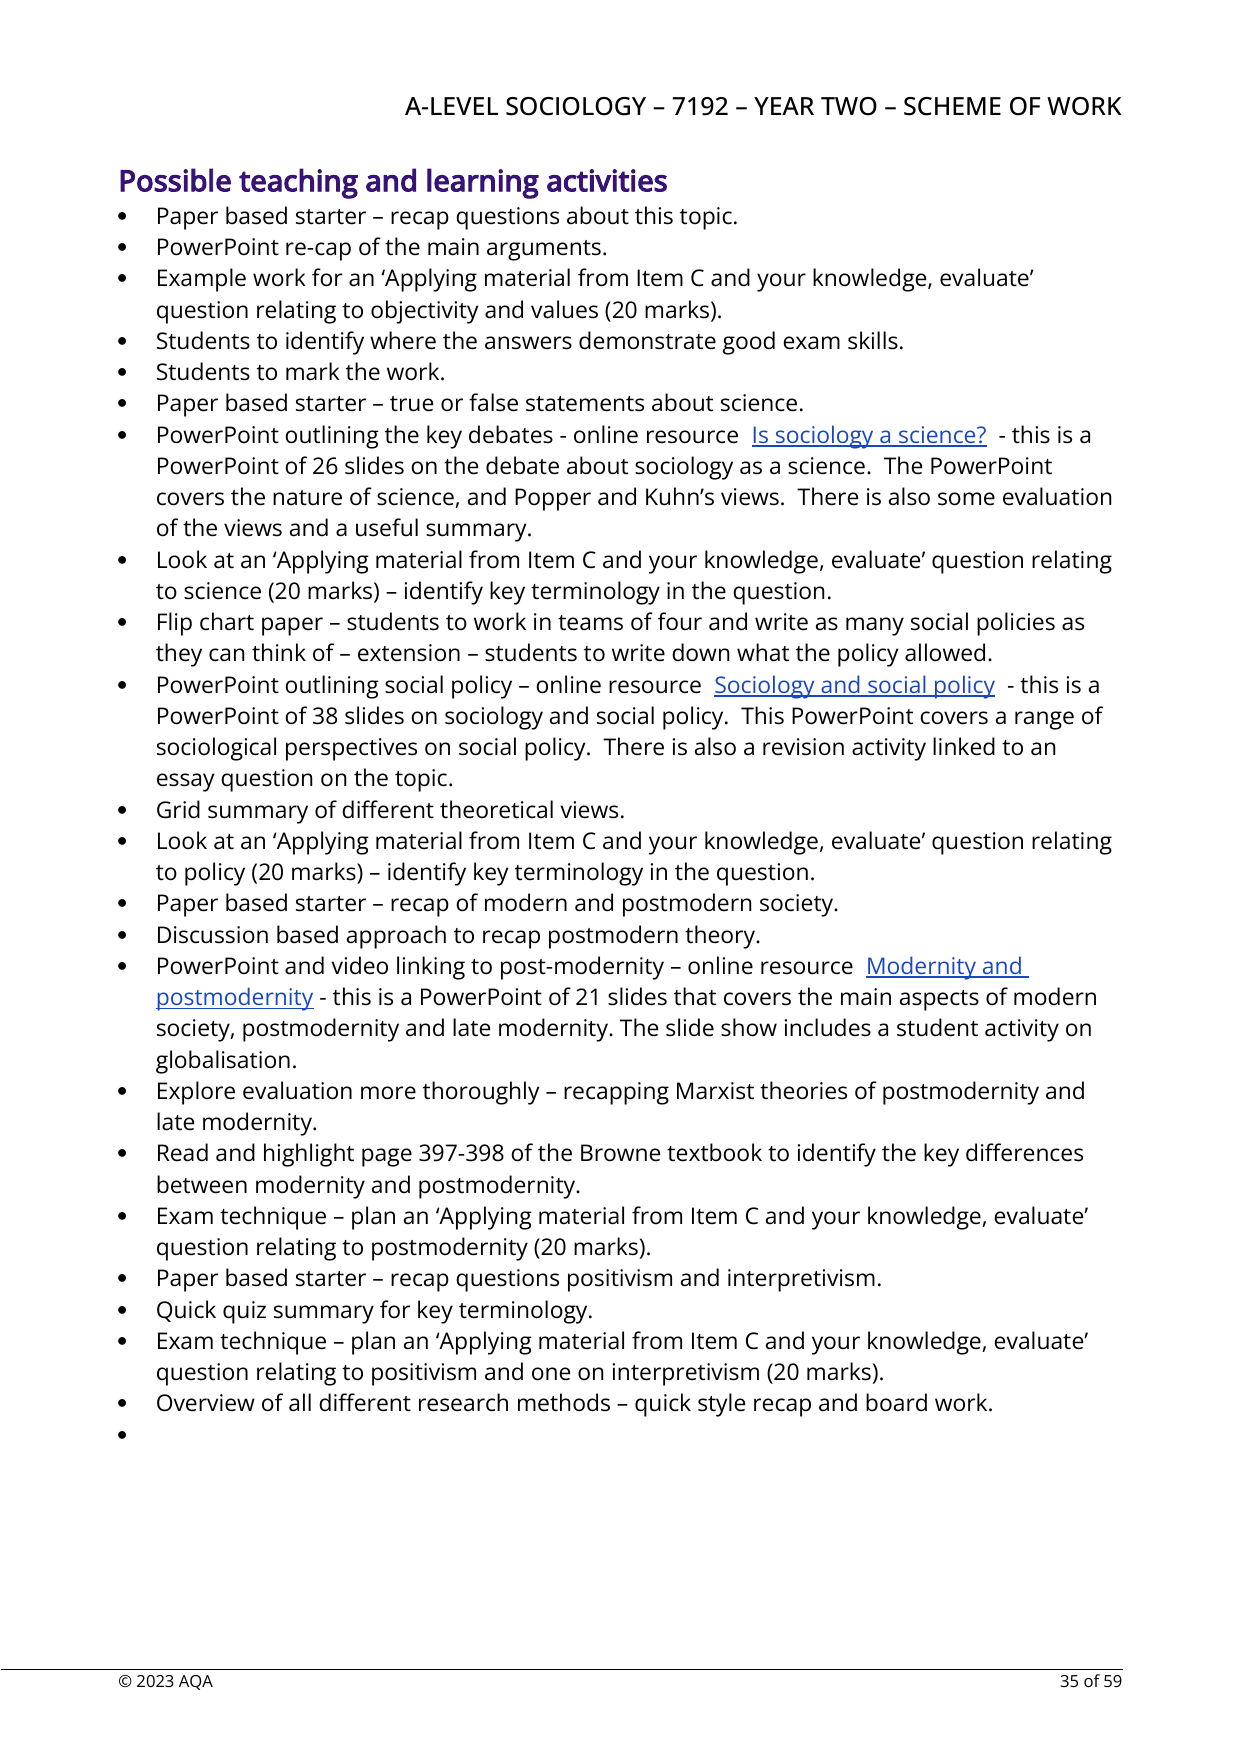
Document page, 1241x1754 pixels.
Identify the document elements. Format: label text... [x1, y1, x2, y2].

list Overview of all different research methods – quick style recap and board work. [118, 1387, 1122, 1418]
list Exam technique – plan an ‘Applying material from Item C and your knowledge, evaluate’ question relating to postmodernity (20 marks). [118, 1200, 1122, 1262]
list Exam technique – plan an ‘Applying material from Item C and your knowledge, evaluate’ question relating to positivism and one on interpretivism (20 marks). [118, 1325, 1122, 1387]
list Paper based starter – recap of modern and postmodern society. [118, 887, 1122, 918]
list Paper based starter – recap questions positivism and interpretivism. [118, 1262, 1122, 1293]
list Read and highlight page 397-398 of the Browne textbook to identify the key differences between modernity and postmodernity. [118, 1137, 1122, 1200]
text Possible teaching and learning activities [118, 160, 1122, 200]
list Paper based starter – true or false statements about science. [118, 387, 1122, 418]
list Example work for an ‘Applying material from Item C and your knowledge, evaluate’ question relating to objectivity and values (20 marks). [118, 262, 1122, 325]
list PowerPoint and video linking to post-modernity – online resource Modernity and postmodernity - this is a PowerPoint of 21 slides that covers the main aspects of modern society, postmodernity and late modernity. The slide show includes a student activity on globalisation. [118, 950, 1122, 1075]
list Look at an ‘Applying material from Item C and your knowledge, evaluate’ question relating to science (20 marks) – identify key terminology in the question. [118, 543, 1122, 606]
list Quick quiz summary for key terminology. [118, 1293, 1122, 1325]
list Students to identify where the answers demonstrate good exam skills. [118, 325, 1122, 356]
list Students to mark the work. [118, 356, 1122, 387]
list PowerPoint outlining social policy – online resource Sociology and social policy - this is a PowerPoint of 38 slides on sociology and social policy. This PowerPoint covers a range of sociological perspectives on social policy. There is also a revision activity linked to an essay question on the topic. [118, 668, 1122, 793]
list Explore evaluation more thoroughly – recapping Marxist theories of postmodernity and late modernity. [118, 1075, 1122, 1137]
list Look at an ‘Applying material from Item C and your knowledge, evaluate’ question relating to policy (20 marks) – identify key terminology in the question. [118, 825, 1122, 887]
list PowerPoint outlining the key debates - online resource Is sociology a science? - this is a PowerPoint of 26 slides on the debate about sociology as a science. The PowerPoint covers the nature of science, and Popper and Kuhn’s views. There is also some evaluation of the views and a useful summary. [118, 418, 1122, 543]
list Discussion based approach to recap postmodern theory. [118, 918, 1122, 950]
list Flip chart paper – students to work in teams of four and write as many social policies as they can think of – extension – students to write down what the policy allowed. [118, 606, 1122, 668]
list Paper based starter – recap questions about this topic. [118, 200, 1122, 231]
list Grid summary of different theoretical views. [118, 793, 1122, 825]
list PowerPoint re-cap of the main arguments. [118, 231, 1122, 262]
